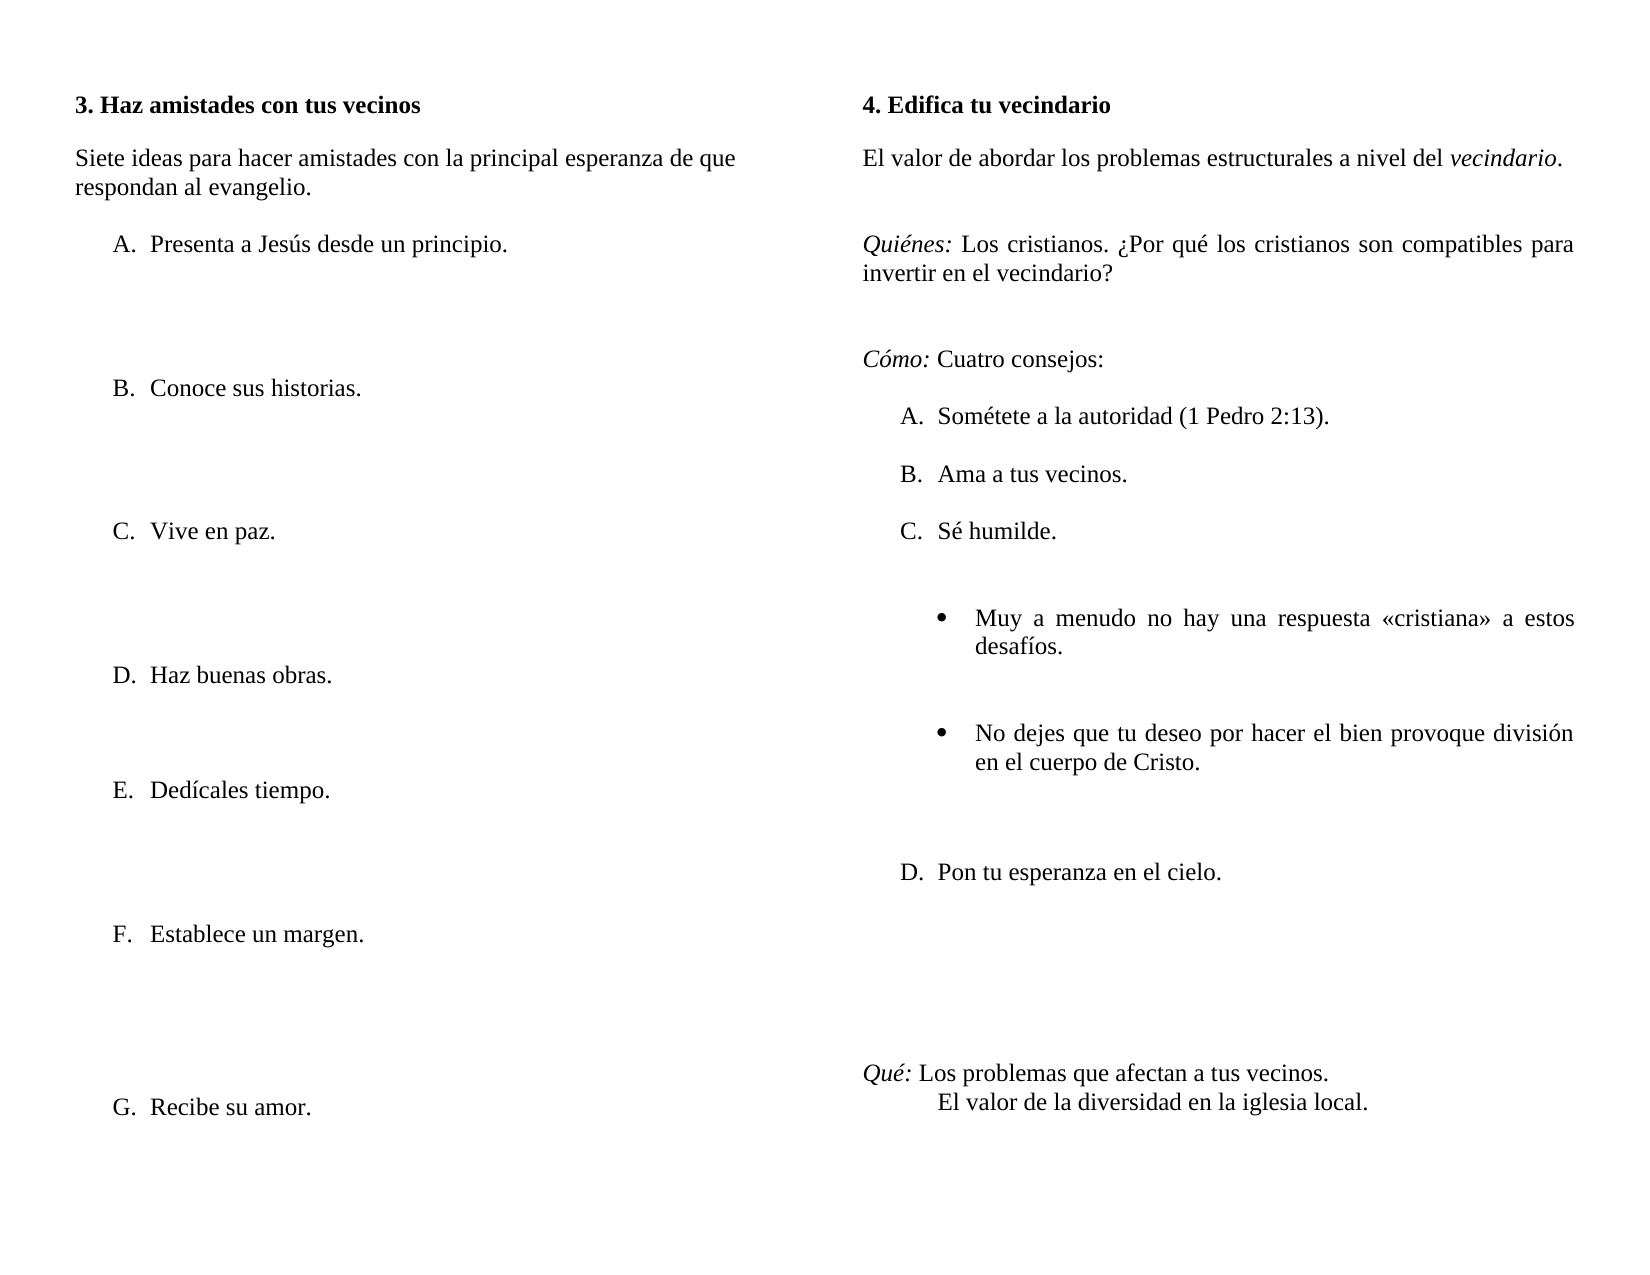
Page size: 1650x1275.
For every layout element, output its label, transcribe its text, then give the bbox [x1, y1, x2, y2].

list Sé humilde. [900, 517, 1575, 545]
text El valor de la diversidad en la iglesia local. [862, 1087, 1575, 1116]
list No dejes que tu deseo por hacer el bien provoque división en el cuerpo de Cristo. [937, 718, 1575, 775]
list Pon tu esperanza en el cielo. [900, 857, 1575, 886]
list Muy a menudo no hay una respuesta «cristiana» a estos desafíos. [937, 603, 1575, 660]
text Qué: Los problemas que afectan a tus vecinos. [862, 1058, 1575, 1087]
text Quiénes: Los cristianos. ¿Por qué los cristianos son compatibles para invertir en el vecindario? [862, 229, 1575, 287]
list Presenta a Jesús desde un principio. [112, 229, 787, 258]
list Recibe su amor. [112, 1092, 787, 1120]
list Establece un margen. [112, 919, 787, 948]
list Sométete a la autoridad (1 Pedro 2:13). [900, 402, 1575, 430]
list Vive en paz. [112, 517, 787, 545]
text 4. Edifica tu vecindario [862, 90, 1575, 119]
list Dedícales tiempo. [112, 775, 787, 804]
text El valor de abordar los problemas estructurales a nivel del vecindario. [862, 143, 1575, 172]
list Ama a tus vecinos. [900, 459, 1575, 488]
text Siete ideas para hacer amistades con la principal esperanza de que respondan al evangelio. [75, 143, 787, 200]
list Haz buenas obras. [112, 660, 787, 689]
text Cómo: Cuatro consejos: [862, 344, 1575, 373]
text 3. Haz amistades con tus vecinos [75, 90, 787, 119]
list Conoce sus historias. [112, 373, 787, 402]
